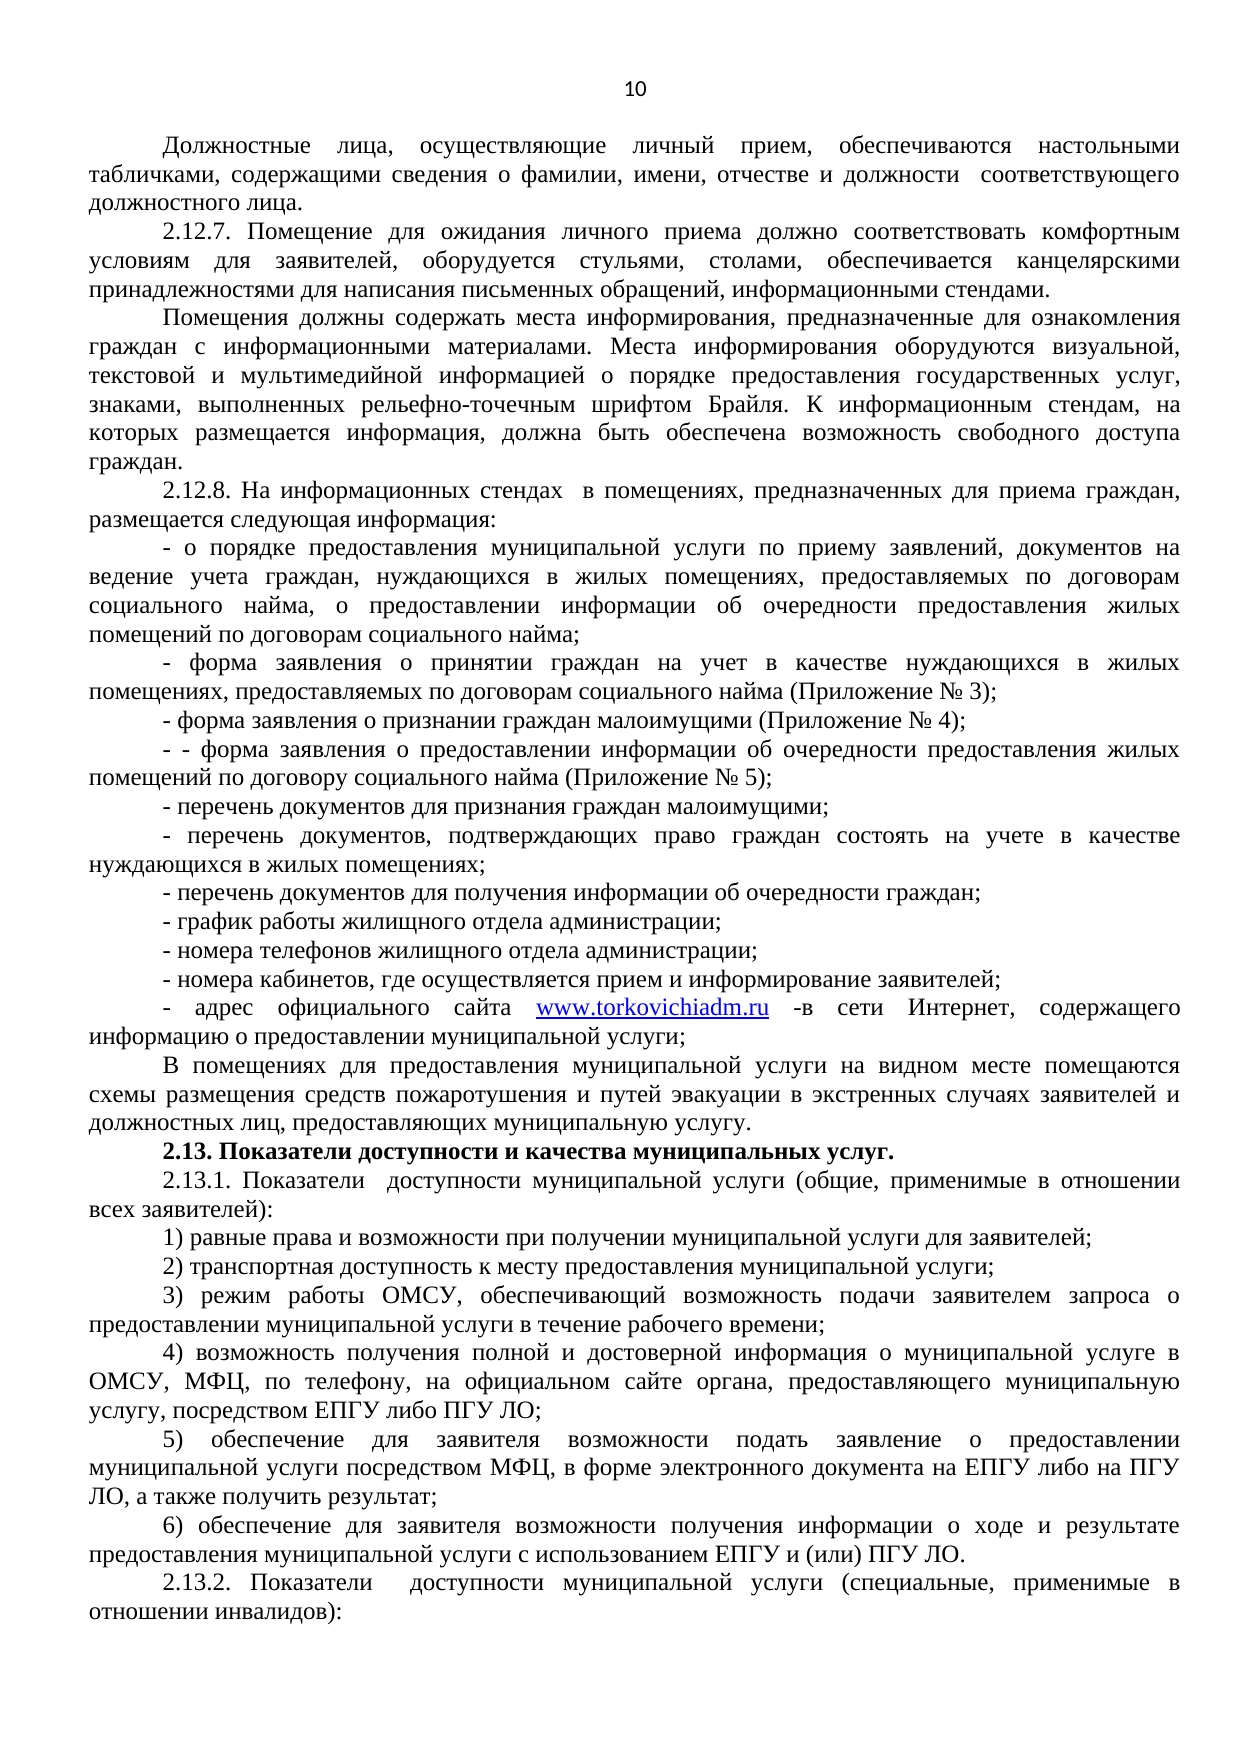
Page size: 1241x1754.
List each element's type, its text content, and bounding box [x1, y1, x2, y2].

text - о порядке предоставления муниципальной услуги по приему заявлений, документов на ведение учета граждан, нуждающихся в жилых помещениях, предоставляемых по договорам социального найма, о предоставлении информации об очередности предоставления жилых помещений по договорам социального найма; [89, 532, 1181, 647]
text - адрес официального сайта www.torkovichiadm.ru -в сети Интернет, содержащего информацию о предоставлении муниципальной услуги; [89, 992, 1181, 1050]
text 2.13. Показатели доступности и качества муниципальных услуг. [89, 1136, 1181, 1165]
text 5) обеспечение для заявителя возможности подать заявление о предоставлении муниципальной услуги посредством МФЦ, в форме электронного документа на ЕПГУ либо на ПГУ ЛО, а также получить результат; [89, 1424, 1181, 1510]
text - номера телефонов жилищного отдела администрации; [89, 935, 1181, 964]
text 3) режим работы ОМСУ, обеспечивающий возможность подачи заявителем запроса о предоставлении муниципальной услуги в течение рабочего времени; [89, 1280, 1181, 1337]
text - номера кабинетов, где осуществляется прием и информирование заявителей; [89, 964, 1181, 992]
text 4) возможность получения полной и достоверной информация о муниципальной услуге в ОМСУ, МФЦ, по телефону, на официальном сайте органа, предоставляющего муниципальную услугу, посредством ЕПГУ либо ПГУ ЛО; [89, 1337, 1181, 1424]
text 2.13.2. Показатели доступности муниципальной услуги (специальные, применимые в отношении инвалидов): [89, 1567, 1181, 1625]
text Должностные лица, осуществляющие личный прием, обеспечиваются настольными табличками, содержащими сведения о фамилии, имени, отчестве и должности соответствующего должностного лица. [89, 130, 1181, 216]
text - график работы жилищного отдела администрации; [89, 906, 1181, 935]
text 1) равные права и возможности при получении муниципальной услуги для заявителей; [89, 1222, 1181, 1251]
text 2.13.1. Показатели доступности муниципальной услуги (общие, применимые в отношении всех заявителей): [89, 1165, 1181, 1222]
text - - форма заявления о предоставлении информации об очередности предоставления жилых помещений по договору социального найма (Приложение № 5); [89, 734, 1181, 791]
text - форма заявления о принятии граждан на учет в качестве нуждающихся в жилых помещениях, предоставляемых по договорам социального найма (Приложение № 3); [89, 647, 1181, 705]
text 2.12.8. На информационных стендах в помещениях, предназначенных для приема граждан, размещается следующая информация: [89, 475, 1181, 532]
text 6) обеспечение для заявителя возможности получения информации о ходе и результате предоставления муниципальной услуги с использованием ЕПГУ и (или) ПГУ ЛО. [89, 1510, 1181, 1567]
text Помещения должны содержать места информирования, предназначенные для ознакомления граждан с информационными материалами. Места информирования оборудуются визуальной, текстовой и мультимедийной информацией о порядке предоставления государственных услуг, знаками, выполненных рельефно-точечным шрифтом Брайля. К информационным стендам, на которых размещается информация, должна быть обеспечена возможность свободного доступа граждан. [89, 302, 1181, 475]
text 2.12.7. Помещение для ожидания личного приема должно соответствовать комфортным условиям для заявителей, оборудуется стульями, столами, обеспечивается канцелярскими принадлежностями для написания письменных обращений, информационными стендами. [89, 216, 1181, 302]
text - перечень документов для признания граждан малоимущими; [89, 791, 1181, 820]
text 2) транспортная доступность к месту предоставления муниципальной услуги; [89, 1251, 1181, 1280]
text - перечень документов, подтверждающих право граждан состоять на учете в качестве нуждающихся в жилых помещениях; [89, 820, 1181, 877]
text - форма заявления о признании граждан малоимущими (Приложение № 4); [89, 705, 1181, 734]
text - перечень документов для получения информации об очередности граждан; [89, 877, 1181, 906]
text В помещениях для предоставления муниципальной услуги на видном месте помещаются схемы размещения средств пожаротушения и путей эвакуации в экстренных случаях заявителей и должностных лиц, предоставляющих муниципальную услугу. [89, 1050, 1181, 1136]
